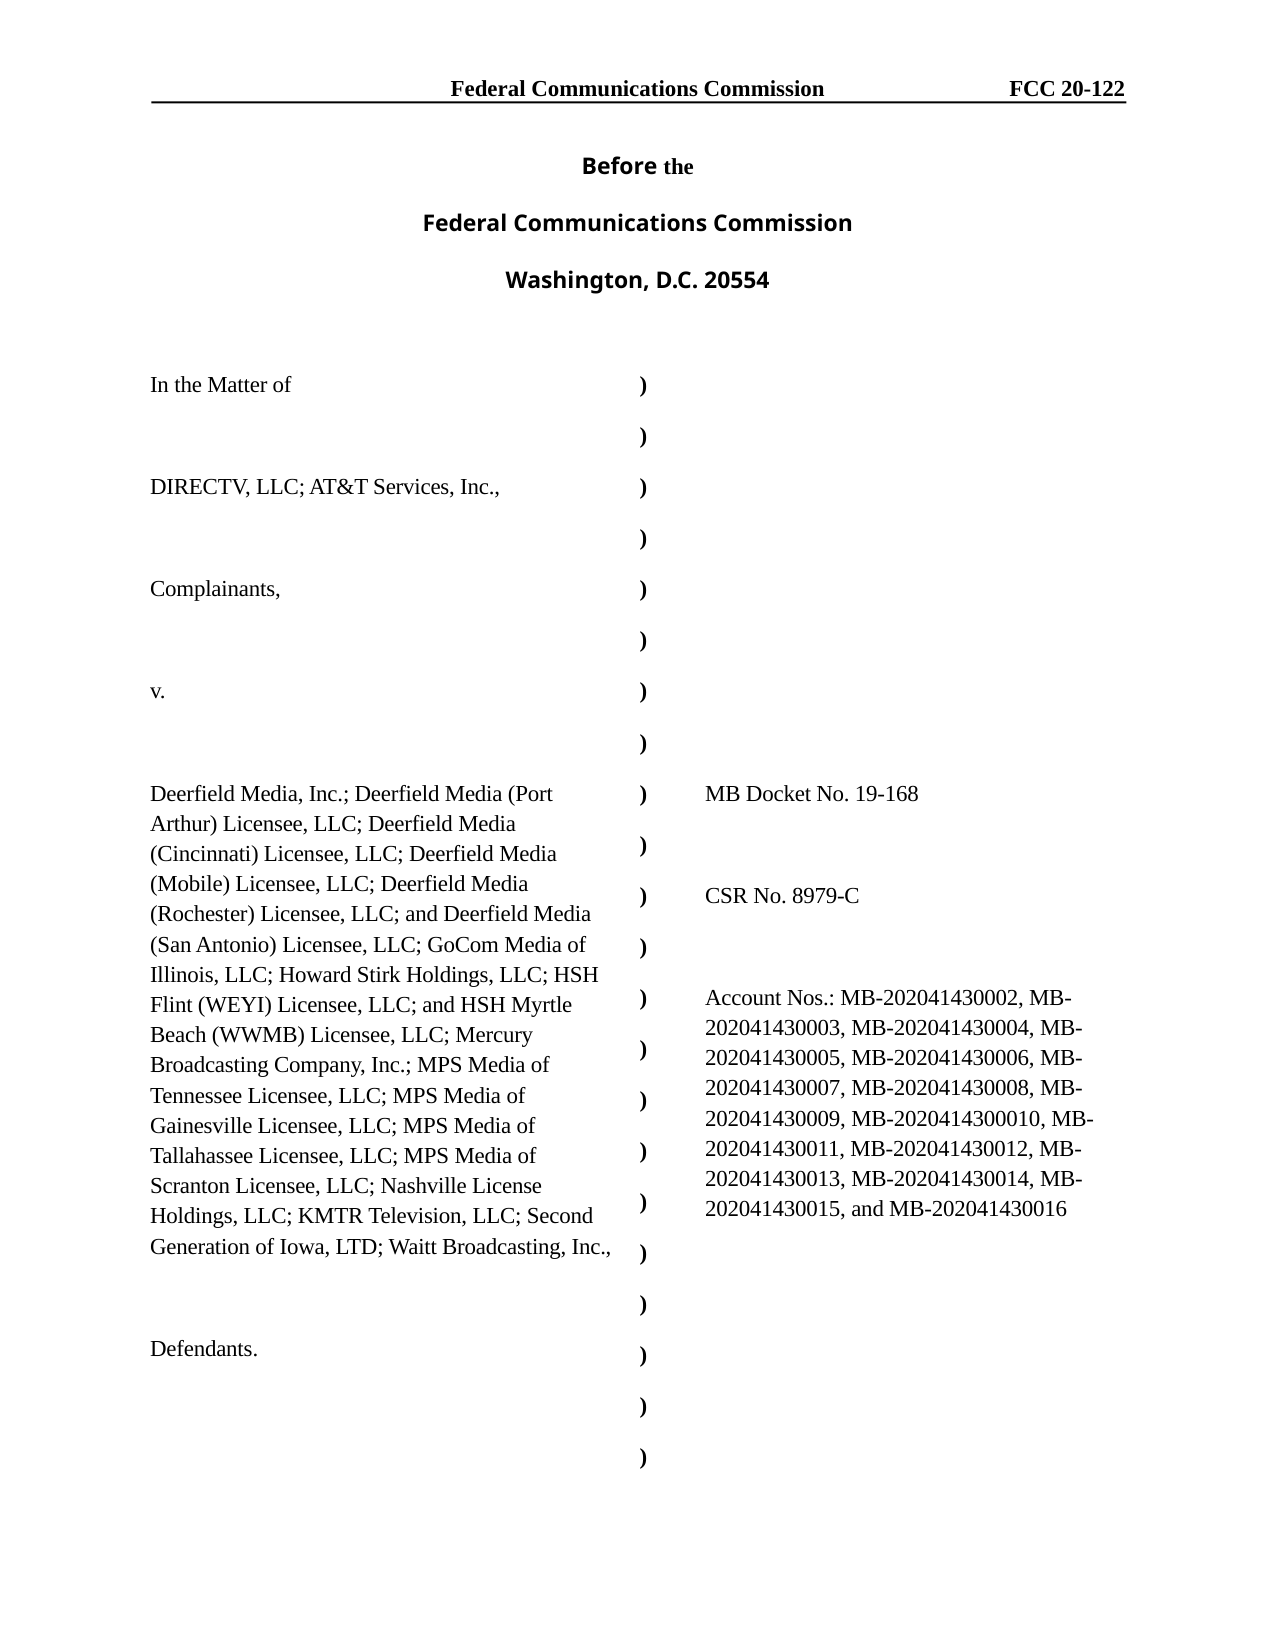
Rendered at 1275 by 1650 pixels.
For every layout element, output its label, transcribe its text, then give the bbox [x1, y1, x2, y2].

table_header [694, 371, 1136, 1494]
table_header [139, 371, 628, 1494]
text Before the [150, 150, 1125, 181]
text Washington, D.C. 20554 [150, 263, 1125, 295]
text Federal Communications Commission [150, 207, 1125, 238]
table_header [628, 371, 694, 1494]
